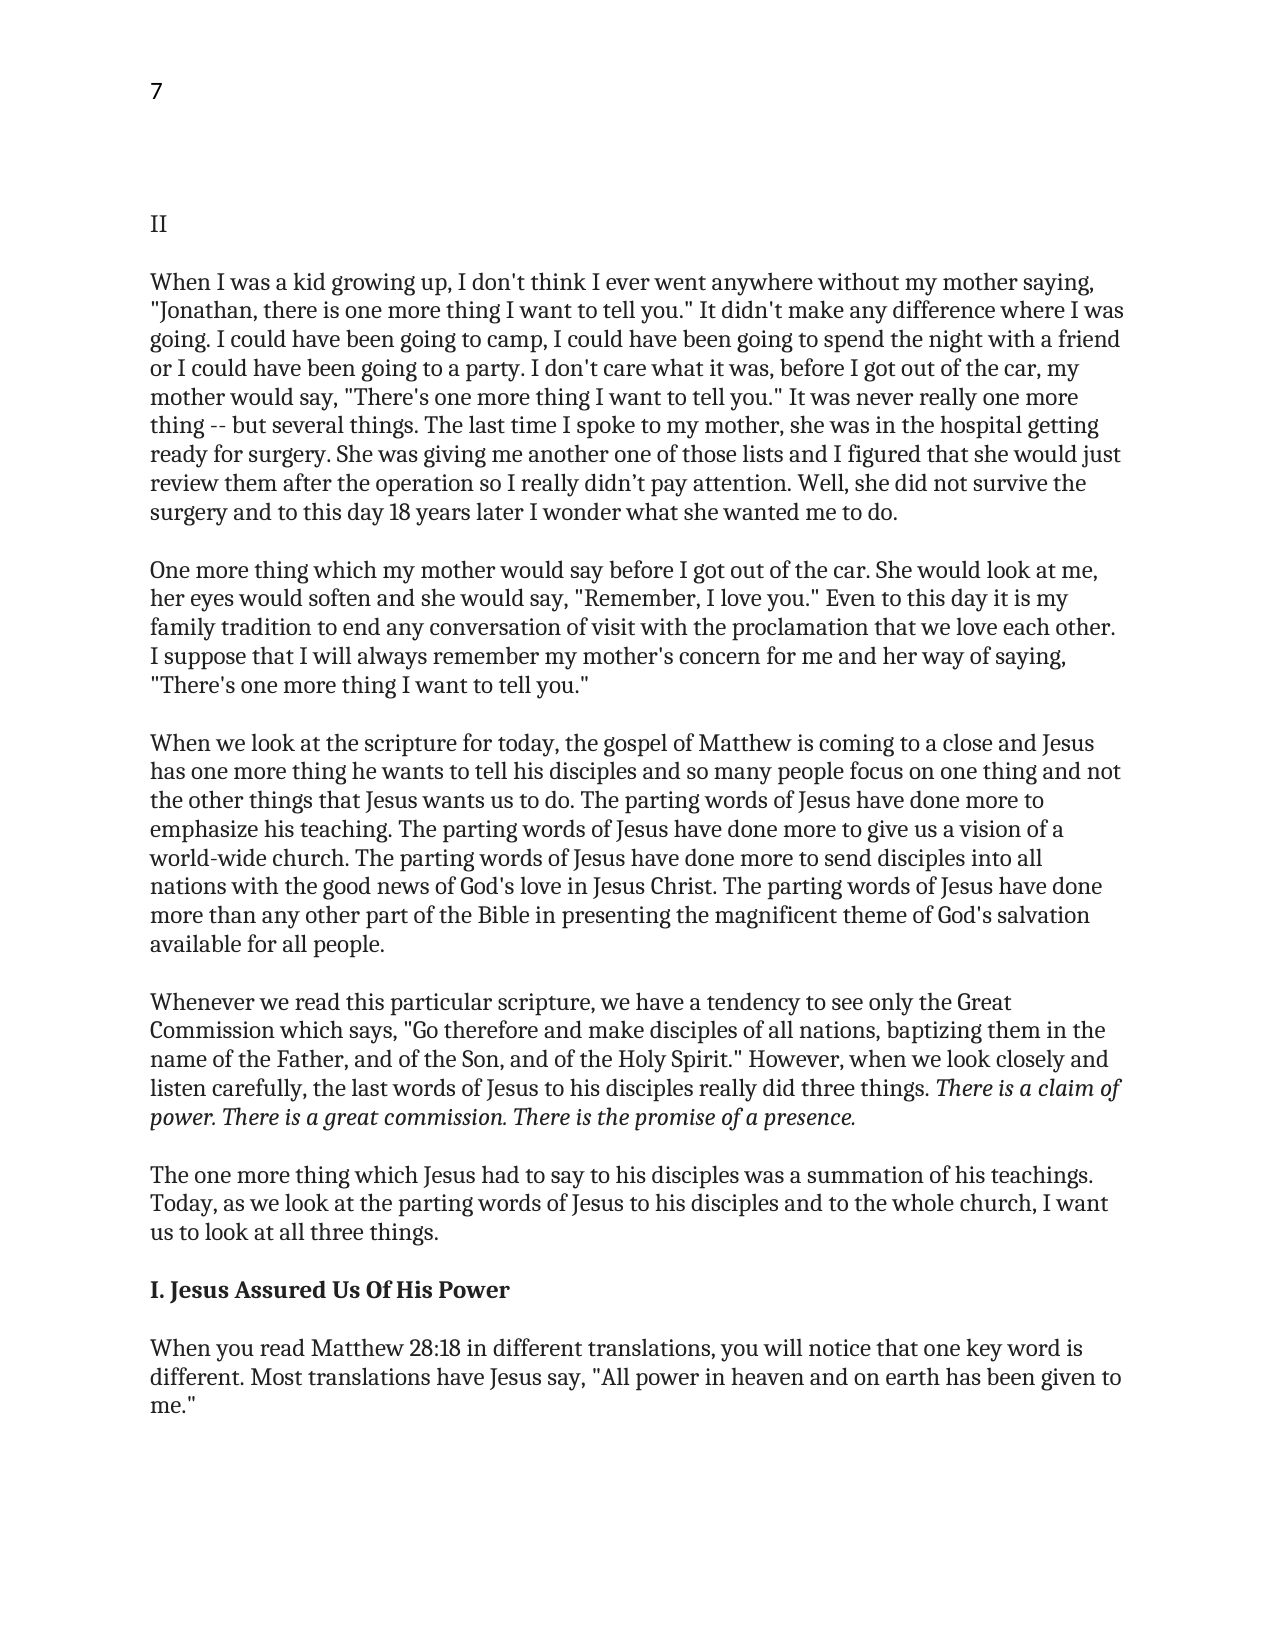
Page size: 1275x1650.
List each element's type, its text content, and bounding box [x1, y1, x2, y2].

text When I was a kid growing up, I don't think I ever went anywhere without my mother saying, "Jonathan, there is one more thing I want to tell you." It didn't make any difference where I was going. I could have been going to camp, I could have been going to spend the night with a friend or I could have been going to a party. I don't care what it was, before I got out of the car, my mother would say, "There's one more thing I want to tell you." It was never really one more thing -- but several things. The last time I spoke to my mother, she was in the hospital getting ready for surgery. She was giving me another one of those lists and I figured that she would just review them after the operation so I really didn’t pay attention. Well, she did not survive the surgery and to this day 18 years later I wonder what she wanted me to do. [150, 268, 1125, 526]
text II [150, 210, 1125, 238]
text When we look at the scripture for today, the gospel of Matthew is coming to a close and Jesus has one more thing he wants to tell his disciples and so many people focus on one thing and not the other things that Jesus wants us to do. The parting words of Jesus have done more to emphasize his teaching. The parting words of Jesus have done more to give us a vision of a world-wide church. The parting words of Jesus have done more to send disciples into all nations with the good news of God's love in Jesus Christ. The parting words of Jesus have done more than any other part of the Bible in presenting the magnificent theme of God's salvation available for all people. [150, 728, 1125, 958]
text The one more thing which Jesus had to say to his disciples was a summation of his teachings. Today, as we look at the parting words of Jesus to his disciples and to the whole church, I want us to look at all three things. [150, 1161, 1125, 1247]
text Whenever we read this particular scripture, we have a tendency to see only the Great Commission which says, "Go therefore and make disciples of all nations, baptizing them in the name of the Father, and of the Son, and of the Holy Spirit." However, when we look closely and listen carefully, the last words of Jesus to his disciples really did three things. There is a claim of power. There is a great commission. There is the promise of a presence. [150, 988, 1125, 1131]
text When you read Matthew 28:18 in different translations, you will notice that one key word is different. Most translations have Jesus say, "All power in heaven and on earth has been given to me." [150, 1334, 1125, 1420]
text I. Jesus Assured Us Of His Power [150, 1276, 1125, 1305]
text One more thing which my mother would say before I got out of the car. She would look at me, her eyes would soften and she would say, "Remember, I love you." Even to this day it is my family tradition to end any conversation of visit with the proclamation that we love each other. I suppose that I will always remember my mother's concern for me and her way of saying, "There's one more thing I want to tell you." [150, 556, 1125, 699]
